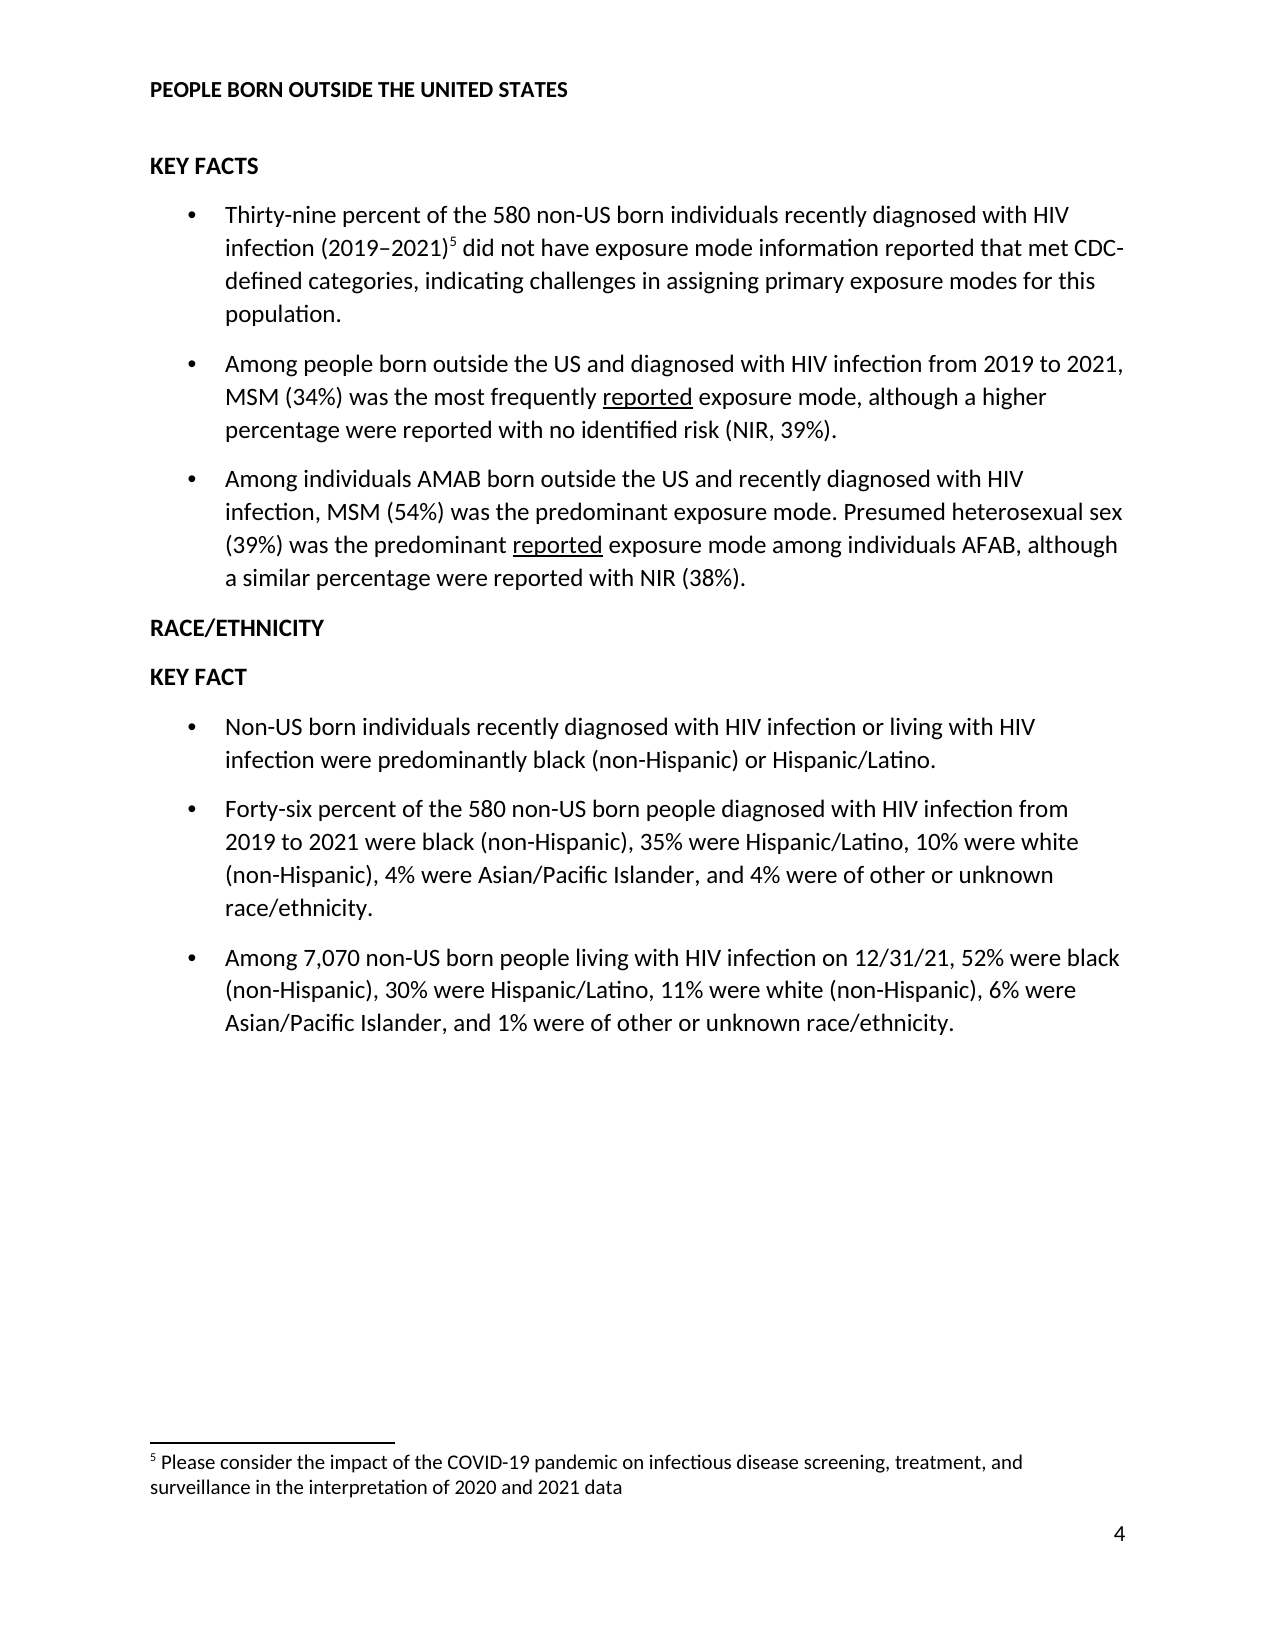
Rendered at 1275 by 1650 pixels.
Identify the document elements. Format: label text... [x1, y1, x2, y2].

list Non-US born individuals recently diagnosed with HIV infection or living with HIV infection were predominantly black (non-Hispanic) or Hispanic/Latino. [187, 711, 1125, 774]
list Among people born outside the US and diagnosed with HIV infection from 2019 to 2021, MSM (34%) was the most frequently reported exposure mode, although a higher percentage were reported with no identified risk (NIR, 39%). [187, 348, 1125, 444]
text KEY FACT [150, 661, 1125, 692]
list Among 7,070 non-US born people living with HIV infection on 12/31/21, 52% were black (non-Hispanic), 30% were Hispanic/Latino, 11% were white (non-Hispanic), 6% were Asian/Pacific Islander, and 1% were of other or unknown race/ethnicity. [187, 942, 1125, 1038]
list Among individuals AMAB born outside the US and recently diagnosed with HIV infection, MSM (54%) was the predominant exposure mode. Presumed heterosexual sex (39%) was the predominant reported exposure mode among individuals AFAB, although a similar percentage were reported with NIR (38%). [187, 463, 1125, 593]
text RACE/ETHNICITY [150, 612, 1125, 642]
text KEY FACTS [150, 150, 1125, 181]
list Forty-six percent of the 580 non-US born people diagnosed with HIV infection from 2019 to 2021 were black (non-Hispanic), 35% were Hispanic/Latino, 10% were white (non-Hispanic), 4% were Asian/Pacific Islander, and 4% were of other or unknown race/ethnicity. [187, 793, 1125, 923]
list Thirty-nine percent of the 580 non-US born individuals recently diagnosed with HIV infection (2019–2021) did not have exposure mode information reported that met CDC-defined categories, indicating challenges in assigning primary exposure modes for this population. [187, 199, 1125, 329]
